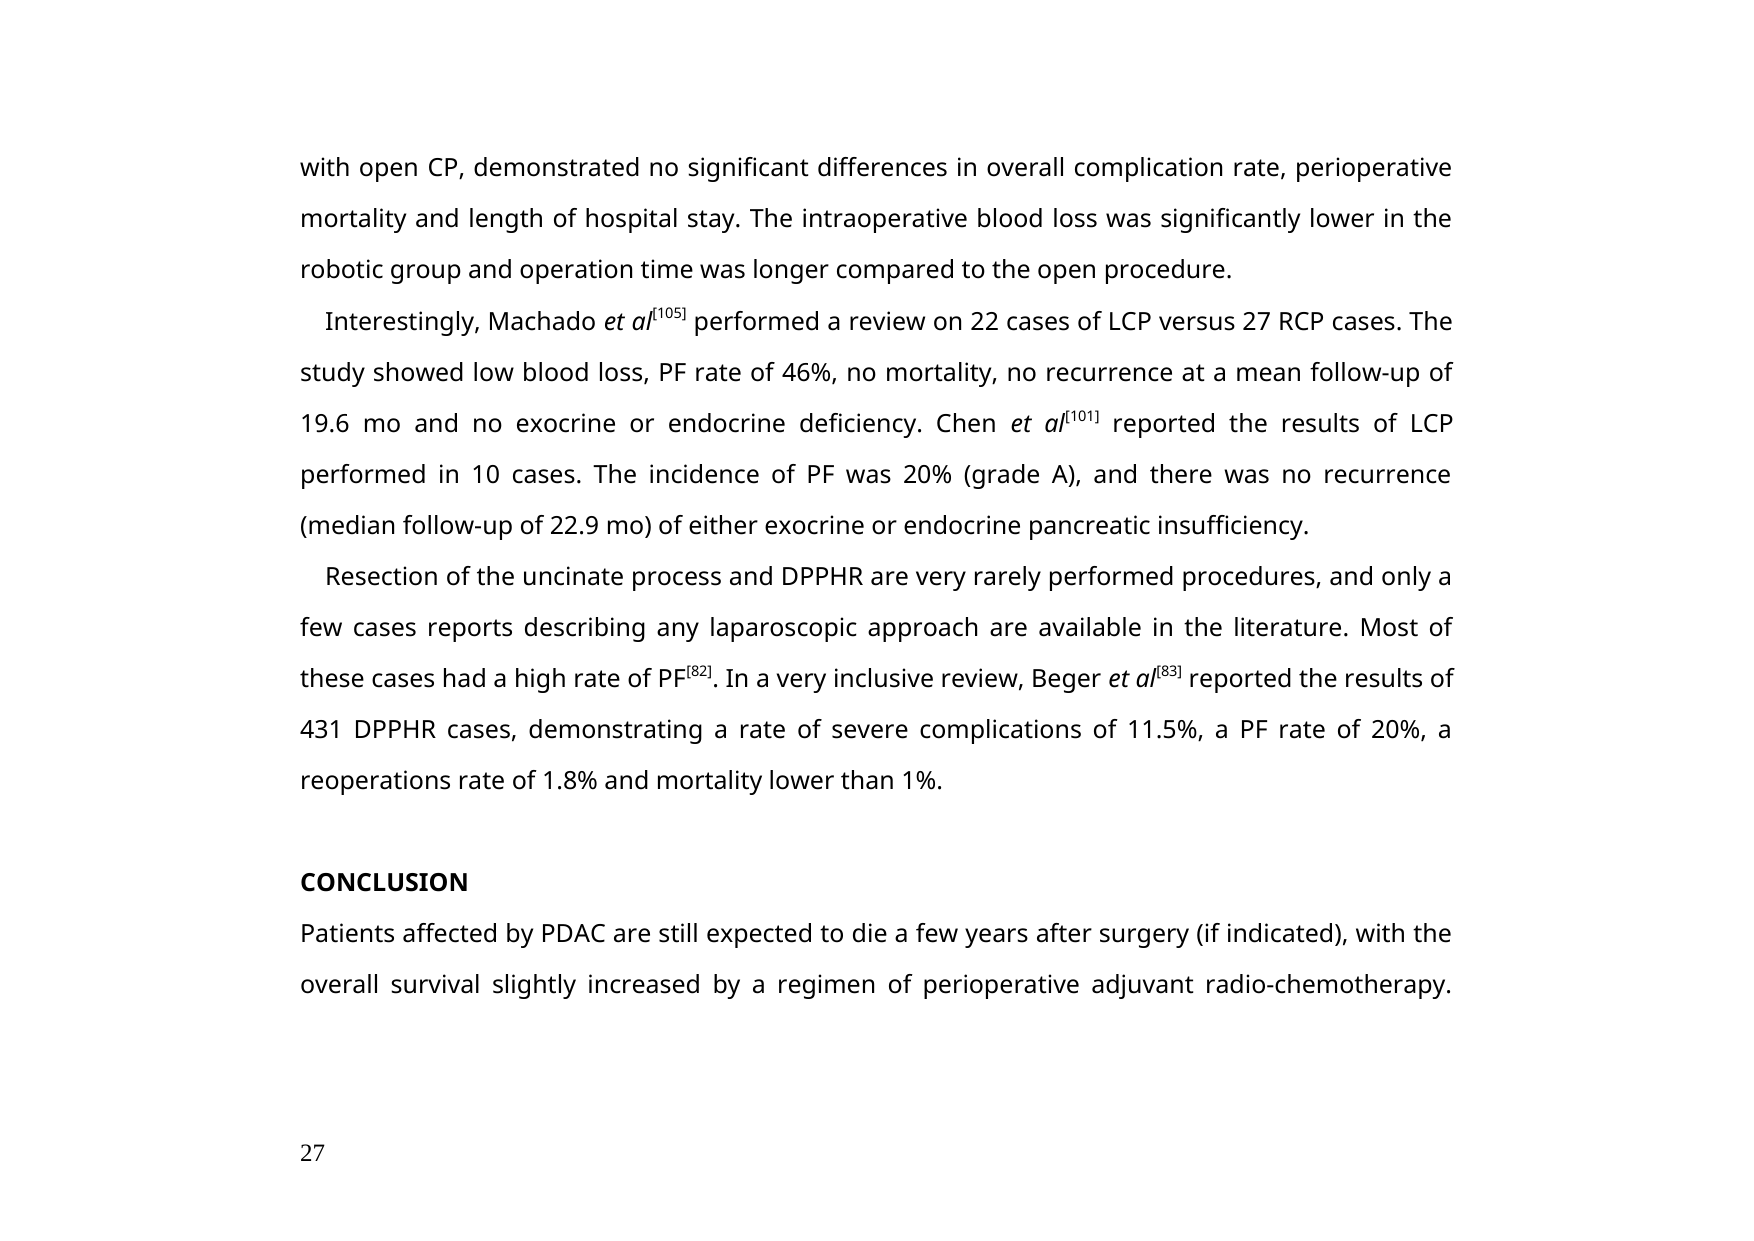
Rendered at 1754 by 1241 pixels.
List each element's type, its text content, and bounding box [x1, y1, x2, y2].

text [300, 150, 1454, 286]
text Interestingly, Machado et al[105] performed a review on 22 cases of LCP versus 27 RCP cases. The study showed low blood loss, PF rate of 46%, no mortality, no recurrence at a mean follow-up of 19.6 mo and no exocrine or endocrine deficiency. Chen et al[101] reported the results of LCP performed in 10 cases. The incidence of PF was 20% (grade A), and there was no recurrence (median follow-up of 22.9 mo) of either exocrine or endocrine pancreatic insufficiency. [300, 303, 1454, 541]
text Resection of the uncinate process and DPPHR are very rarely performed procedures, and only a few cases reports describing any laparoscopic approach are available in the literature. Most of these cases had a high rate of PF[82]. In a very inclusive review, Beger et al[83] reported the results of 431 DPPHR cases, demonstrating a rate of severe complications of 11.5%, a PF rate of 20%, a reoperations rate of 1.8% and mortality lower than 1%. [300, 558, 1454, 797]
text CONCLUSION [300, 864, 1454, 899]
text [300, 916, 1454, 1001]
